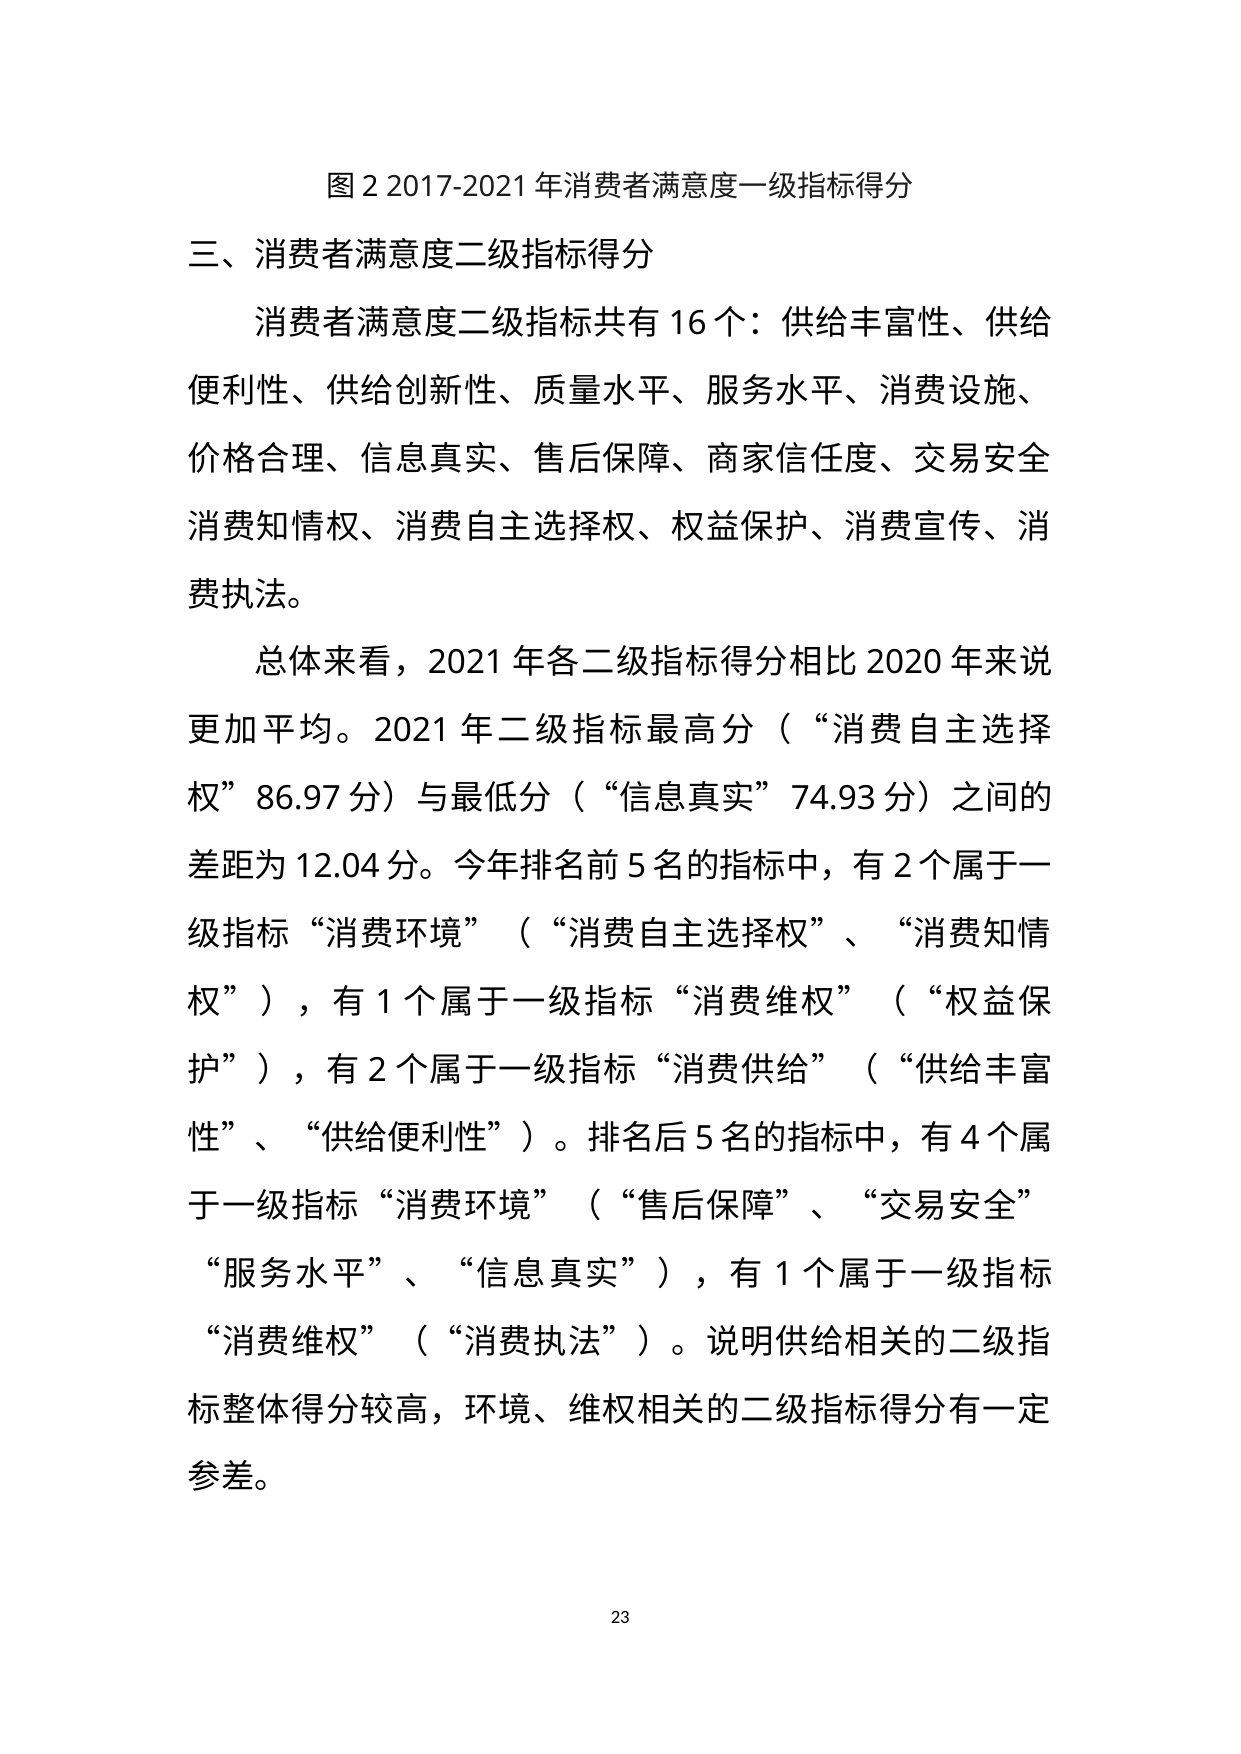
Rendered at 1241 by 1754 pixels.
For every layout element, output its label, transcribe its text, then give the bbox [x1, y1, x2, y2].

text 图2 2017-2021年消费者满意度一级指标得分 [187, 150, 1053, 218]
text 总体来看，2021年各二级指标得分相比2020年来说更加平均。2021年二级指标最高分（“消费自主选择权”86.97分）与最低分（“信息真实”74.93分）之间的差距为12.04分。今年排名前5名的指标中，有2个属于一级指标“消费环境”（“消费自主选择权”、“消费知情权”），有1个属于一级指标“消费维权”（“权益保护”），有2个属于一级指标“消费供给”（“供给丰富性”、“供给便利性”）。排名后5名的指标中，有4个属于一级指标“消费环境”（“售后保障”、“交易安全”、“服务水平”、“信息真实”），有1个属于一级指标“消费维权”（“消费执法”）。说明供给相关的二级指标整体得分较高，环境、维权相关的二级指标得分有一定参差。 [187, 625, 1053, 1508]
subtitle 消费者满意度二级指标得分 [187, 218, 1053, 286]
text 消费者满意度二级指标共有16个：供给丰富性、供给便利性、供给创新性、质量水平、服务水平、消费设施、价格合理、信息真实、售后保障、商家信任度、交易安全、消费知情权、消费自主选择权、权益保护、消费宣传、消费执法。 [187, 286, 1053, 625]
